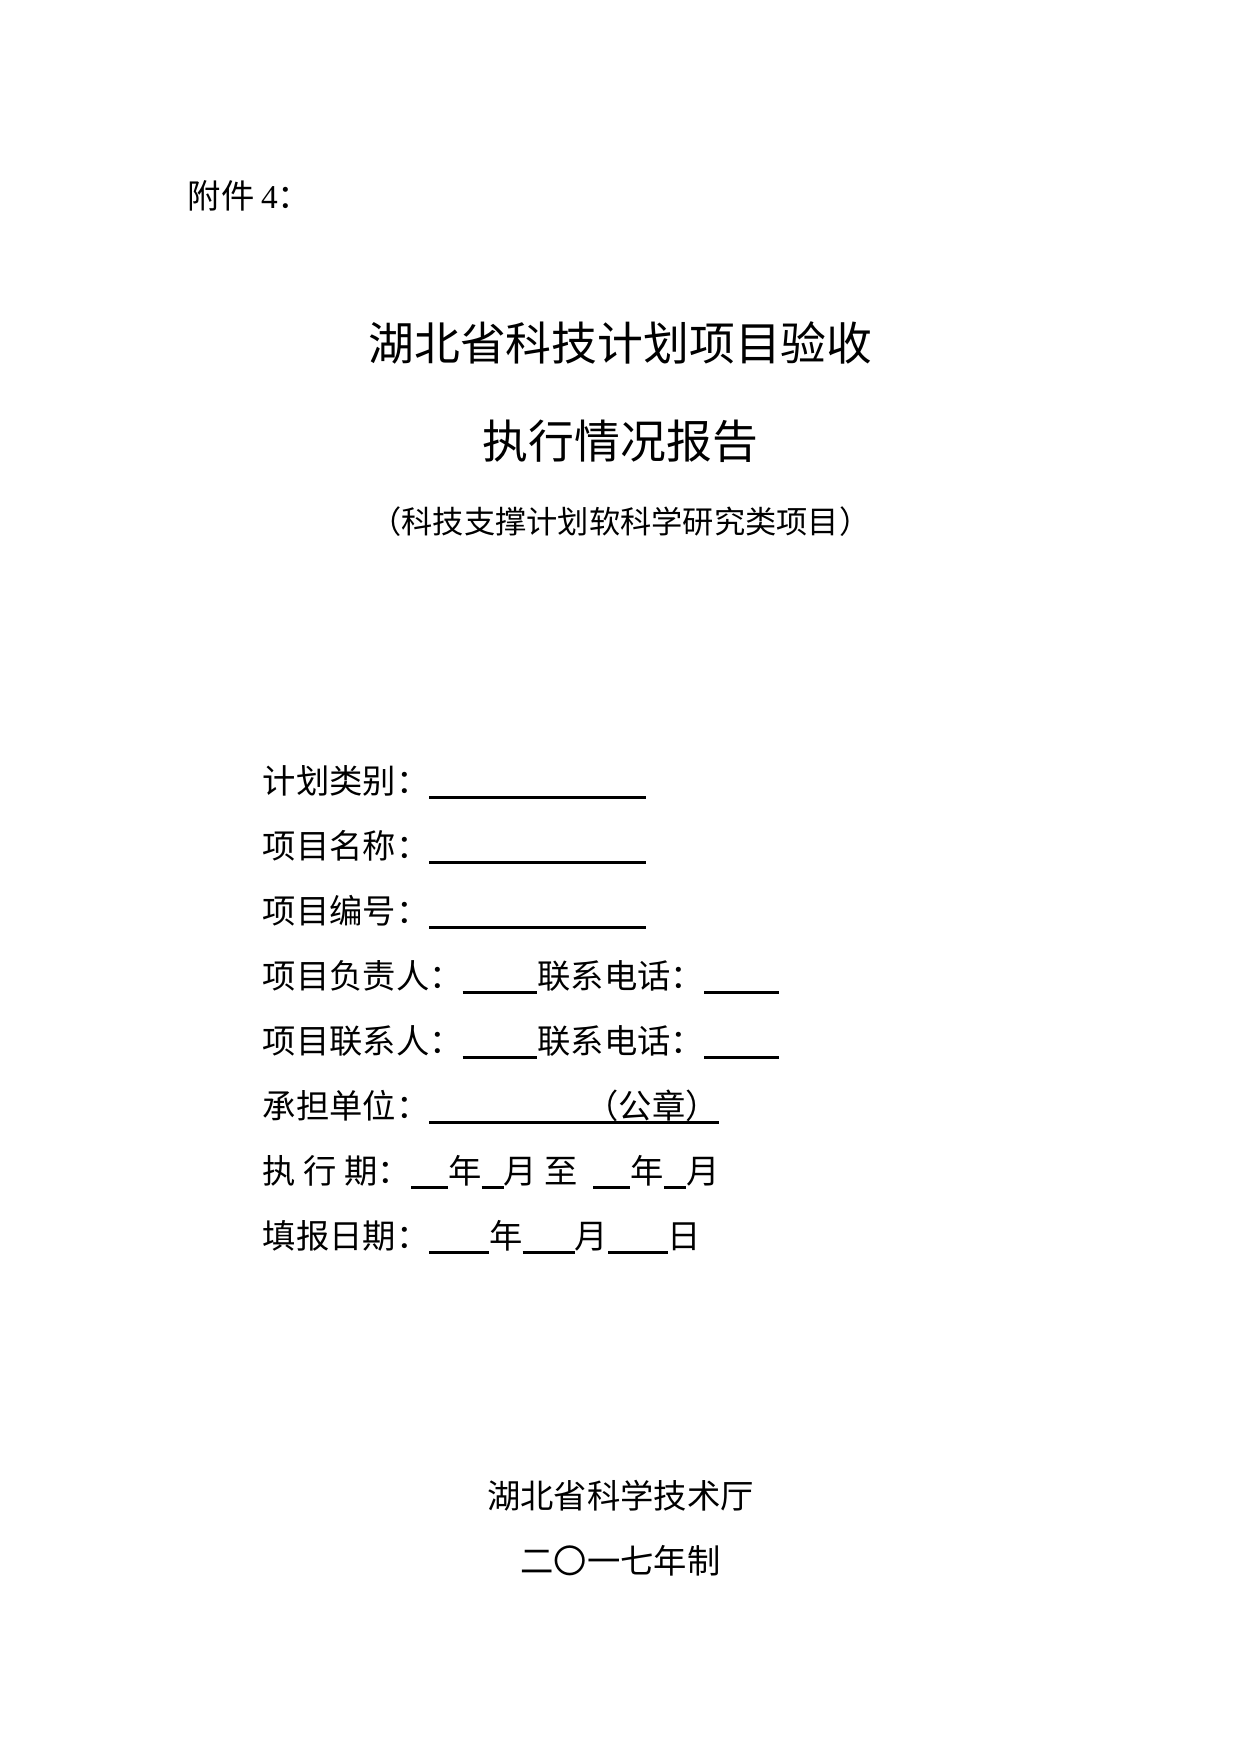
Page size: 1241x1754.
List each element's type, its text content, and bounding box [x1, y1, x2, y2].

text 执行情况报告 [187, 389, 1053, 487]
text 项目负责人： 联系电话： [187, 942, 1053, 1007]
text 项目编号： [187, 877, 1053, 942]
text 承担单位： （公章） [187, 1072, 1053, 1137]
text 填报日期： 年 月 日 [187, 1202, 1053, 1267]
text （科技支撑计划软科学研究类项目） [187, 487, 1053, 552]
text 附件4： [187, 162, 1053, 227]
text 湖北省科技计划项目验收 [187, 292, 1053, 389]
text 项目名称： [187, 812, 1053, 877]
text 项目联系人： 联系电话： [187, 1007, 1053, 1072]
text 执 行 期： 年 月 至 年 月 [187, 1137, 1053, 1202]
text 湖北省科学技术厅 [187, 1462, 1053, 1527]
text 计划类别： [187, 747, 1053, 812]
text 二〇一七年制 [187, 1527, 1053, 1592]
